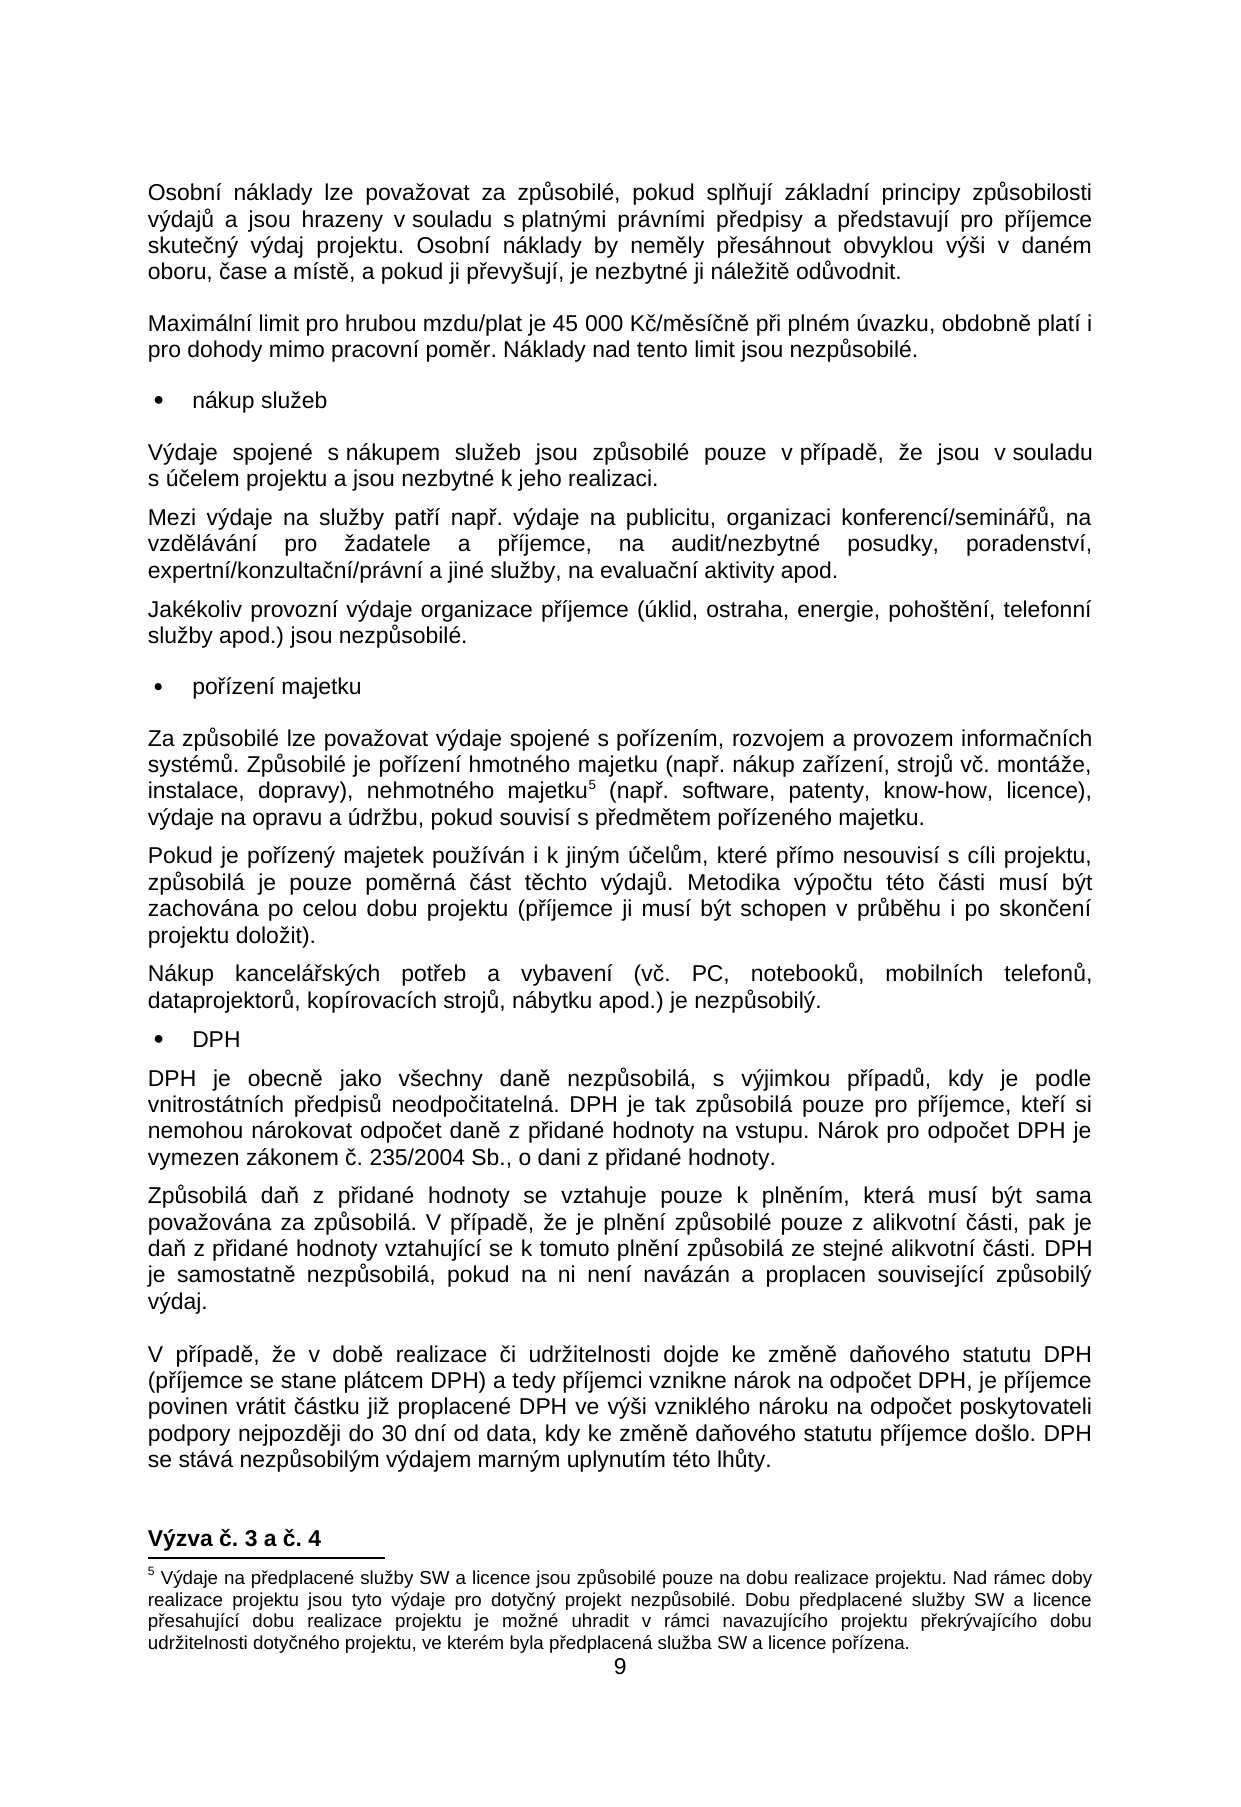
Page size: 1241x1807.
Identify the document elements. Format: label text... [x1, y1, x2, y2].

text Maximální limit pro hrubou mzdu/plat je 45 000 Kč/měsíčně při plném úvazku, obdobně platí i pro dohody mimo pracovní poměr. Náklady nad tento limit jsou nezpůsobilé. [148, 310, 1092, 362]
list pořízení majetku [154, 673, 1092, 699]
text Mezi výdaje na služby patří např. výdaje na publicitu, organizaci konferencí/seminářů, na vzdělávání pro žadatele a příjemce, na audit/nezbytné posudky, poradenství, expertní/konzultační/právní a jiné služby, na evaluační aktivity apod. [148, 504, 1092, 583]
text Nákup kancelářských potřeb a vybavení (vč. PC, notebooků, mobilních telefonů, dataprojektorů, kopírovacích strojů, nábytku apod.) je nezpůsobilý. [148, 960, 1092, 1013]
text Za způsobilé lze považovat výdaje spojené s pořízením, rozvojem a provozem informačních systémů. Způsobilé je pořízení hmotného majetku (např. nákup zařízení, strojů vč. montáže, instalace, dopravy), nehmotného majetku (např. software, patenty, know-how, licence), výdaje na opravu a údržbu, pokud souvisí s předmětem pořízeného majetku. [148, 724, 1092, 830]
text V případě, že v době realizace či udržitelnosti dojde ke změně daňového statutu DPH (příjemce se stane plátcem DPH) a tedy příjemci vznikne nárok na odpočet DPH, je příjemce povinen vrátit částku již proplacené DPH ve výši vzniklého nároku na odpočet poskytovateli podpory nejpozději do 30 dní od data, kdy ke změně daňového statutu příjemce došlo. DPH se stává nezpůsobilým výdajem marným uplynutím této lhůty. [148, 1341, 1092, 1472]
list DPH [154, 1026, 1092, 1052]
text Výzva č. 3 a č. 4 [148, 1525, 1092, 1551]
list nákup služeb [154, 387, 1092, 414]
text Pokud je pořízený majetek používán i k jiným účelům, které přímo nesouvisí s cíli projektu, způsobilá je pouze poměrná část těchto výdajů. Metodika výpočtu této části musí být zachována po celou dobu projektu (příjemce ji musí být schopen v průběhu i po skončení projektu doložit). [148, 842, 1092, 948]
text DPH je obecně jako všechny daně nezpůsobilá, s výjimkou případů, kdy je podle vnitrostátních předpisů neodpočitatelná. DPH je tak způsobilá pouze pro příjemce, kteří si nemohou nárokovat odpočet daně z přidané hodnoty na vstupu. Nárok pro odpočet DPH je vymezen zákonem č. 235/2004 Sb., o dani z přidané hodnoty. [148, 1064, 1092, 1170]
text Jakékoliv provozní výdaje organizace příjemce (úklid, ostraha, energie, pohoštění, telefonní služby apod.) jsou nezpůsobilé. [148, 596, 1092, 648]
text Osobní náklady lze považovat za způsobilé, pokud splňují základní principy způsobilosti výdajů a jsou hrazeny v souladu s platnými právními předpisy a představují pro příjemce skutečný výdaj projektu. Osobní náklady by neměly přesáhnout obvyklou výši v daném oboru, čase a místě, a pokud ji převyšují, je nezbytné ji náležitě odůvodnit. [148, 179, 1092, 285]
text Způsobilá daň z přidané hodnoty se vztahuje pouze k plněním, která musí být sama považována za způsobilá. V případě, že je plnění způsobilé pouze z alikvotní části, pak je daň z přidané hodnoty vztahující se k tomuto plnění způsobilá ze stejné alikvotní části. DPH je samostatně nezpůsobilá, pokud na ni není navázán a proplacen související způsobilý výdaj. [148, 1182, 1092, 1314]
text Výdaje spojené s nákupem služeb jsou způsobilé pouze v případě, že jsou v souladu s účelem projektu a jsou nezbytné k jeho realizaci. [148, 439, 1092, 491]
